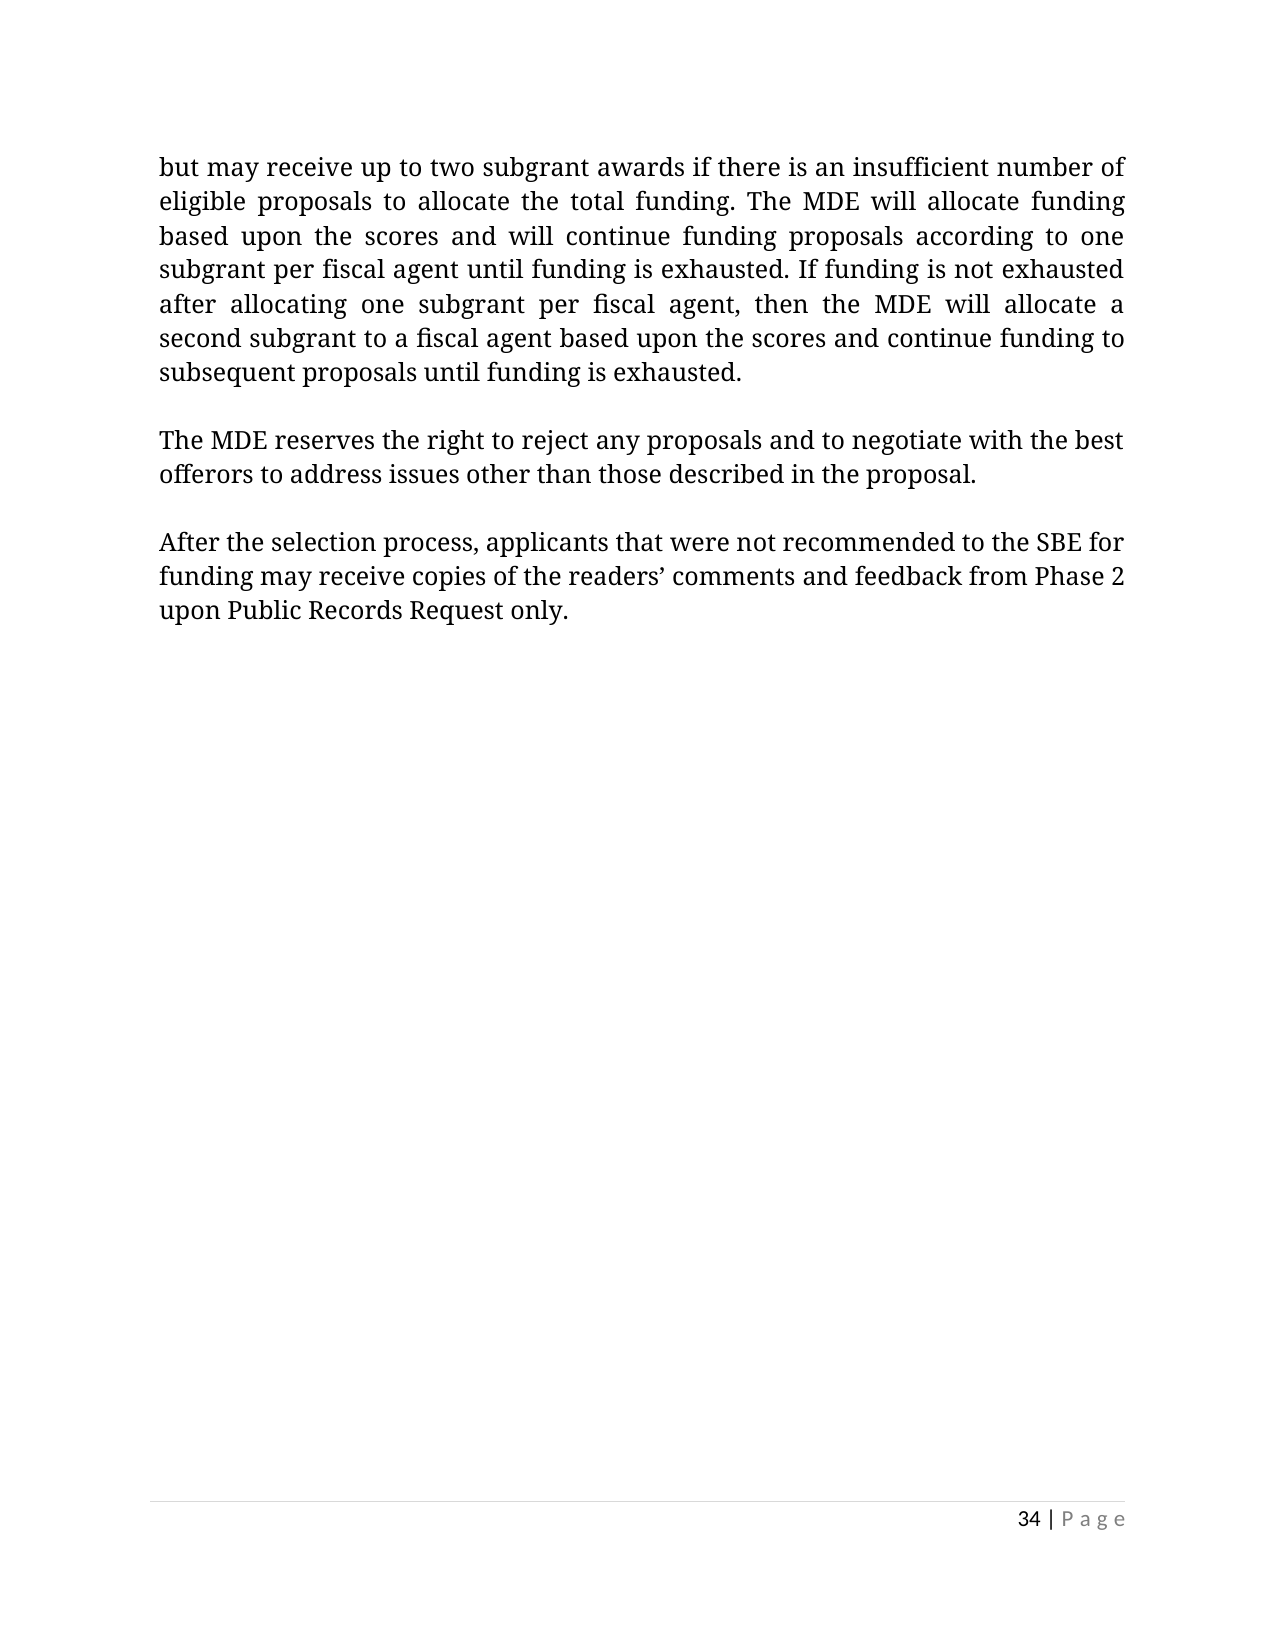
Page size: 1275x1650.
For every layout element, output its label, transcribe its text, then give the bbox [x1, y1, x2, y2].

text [159, 150, 1125, 388]
text After the selection process, applicants that were not recommended to the SBE for funding may receive copies of the readers’ comments and feedback from Phase 2 upon Public Records Request only. [159, 525, 1125, 627]
text The MDE reserves the right to reject any proposals and to negotiate with the best offerors to address issues other than those described in the proposal. [159, 422, 1125, 491]
